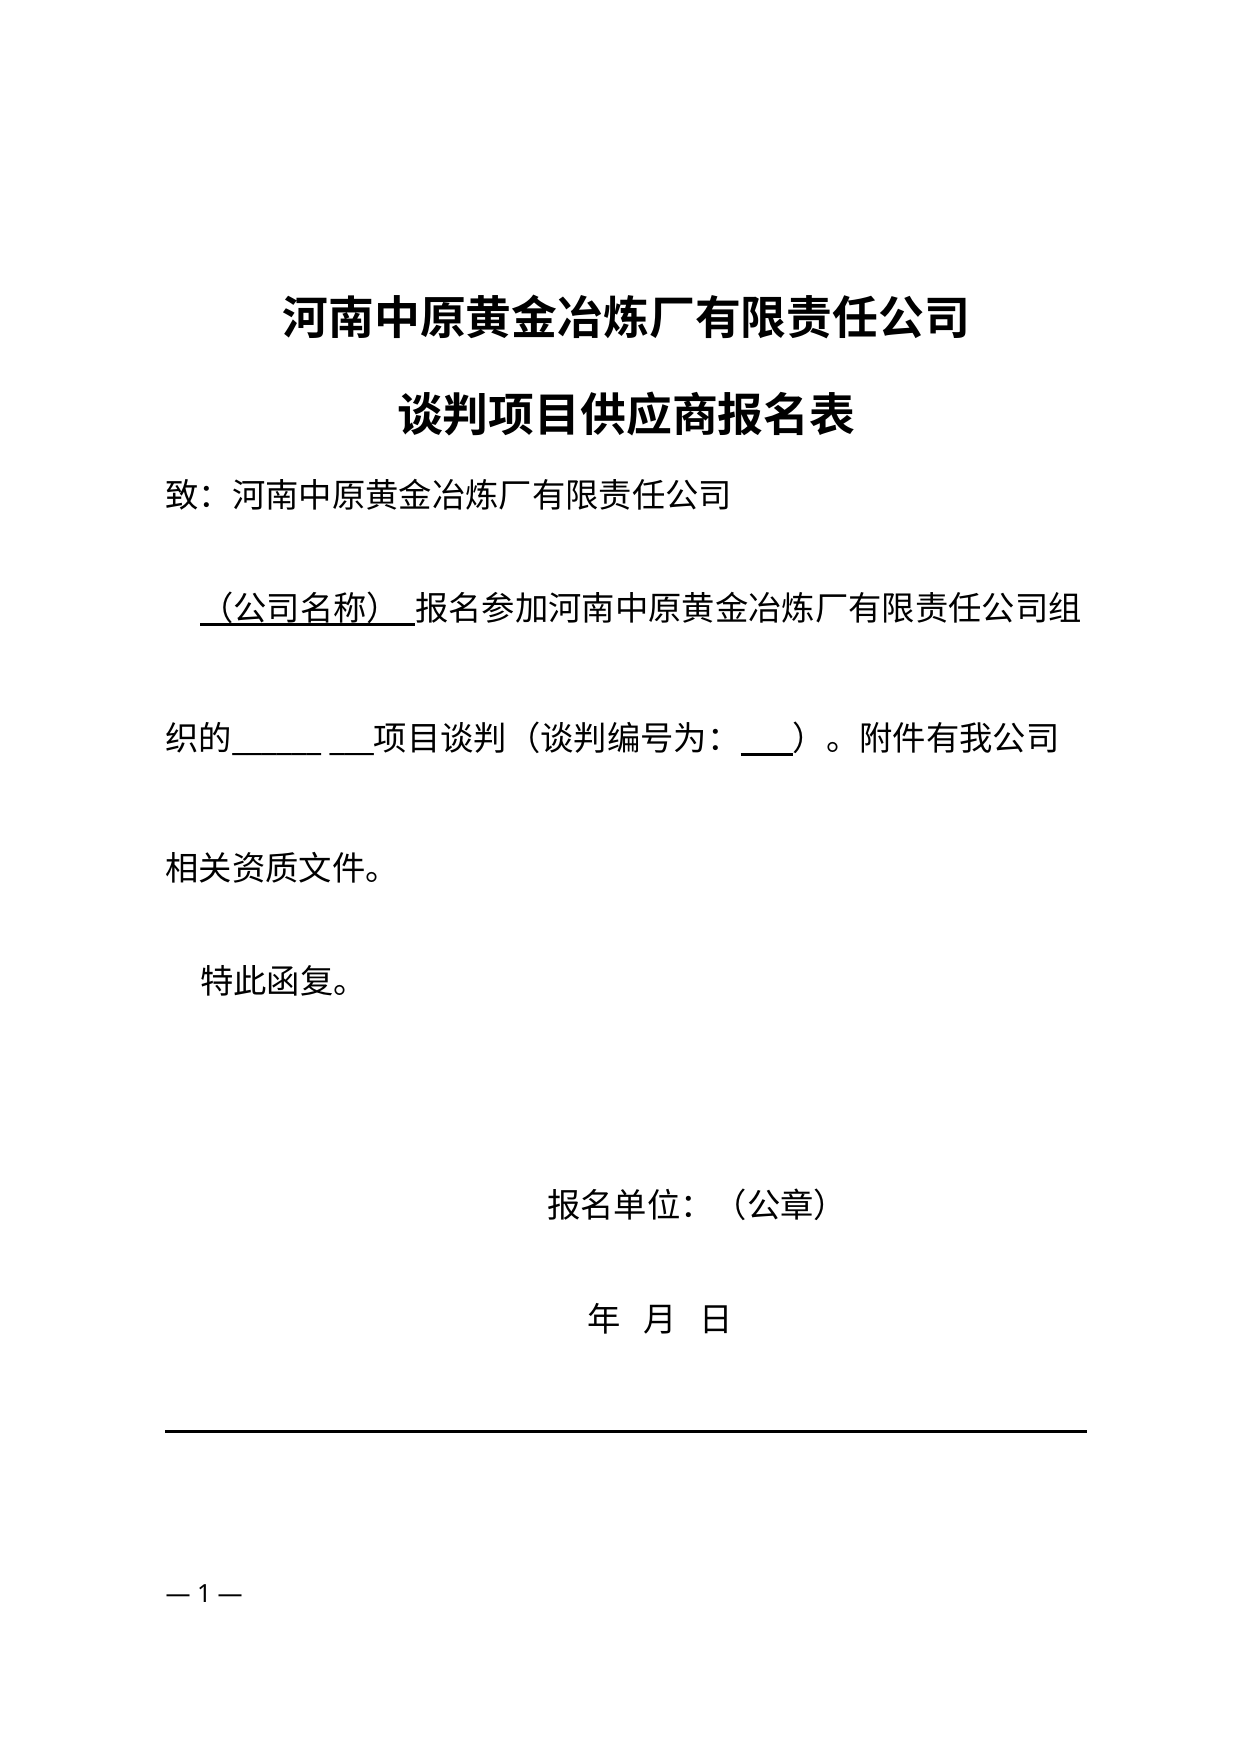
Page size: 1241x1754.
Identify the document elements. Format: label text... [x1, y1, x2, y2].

text 致：河南中原黄金冶炼厂有限责任公司 [165, 460, 1087, 525]
text 特此函复。 [165, 947, 1087, 1012]
text 谈判项目供应商报名表 [165, 363, 1087, 460]
text （公司名称） 报名参加河南中原黄金冶炼厂有限责任公司组织的______ ___项目谈判（谈判编号为： ）。附件有我公司相关资质文件。 [165, 574, 1087, 899]
text 河南中原黄金冶炼厂有限责任公司 [165, 265, 1087, 363]
text 报名单位：（公章） [165, 1171, 1087, 1236]
text 年 月 日 [165, 1284, 1087, 1349]
